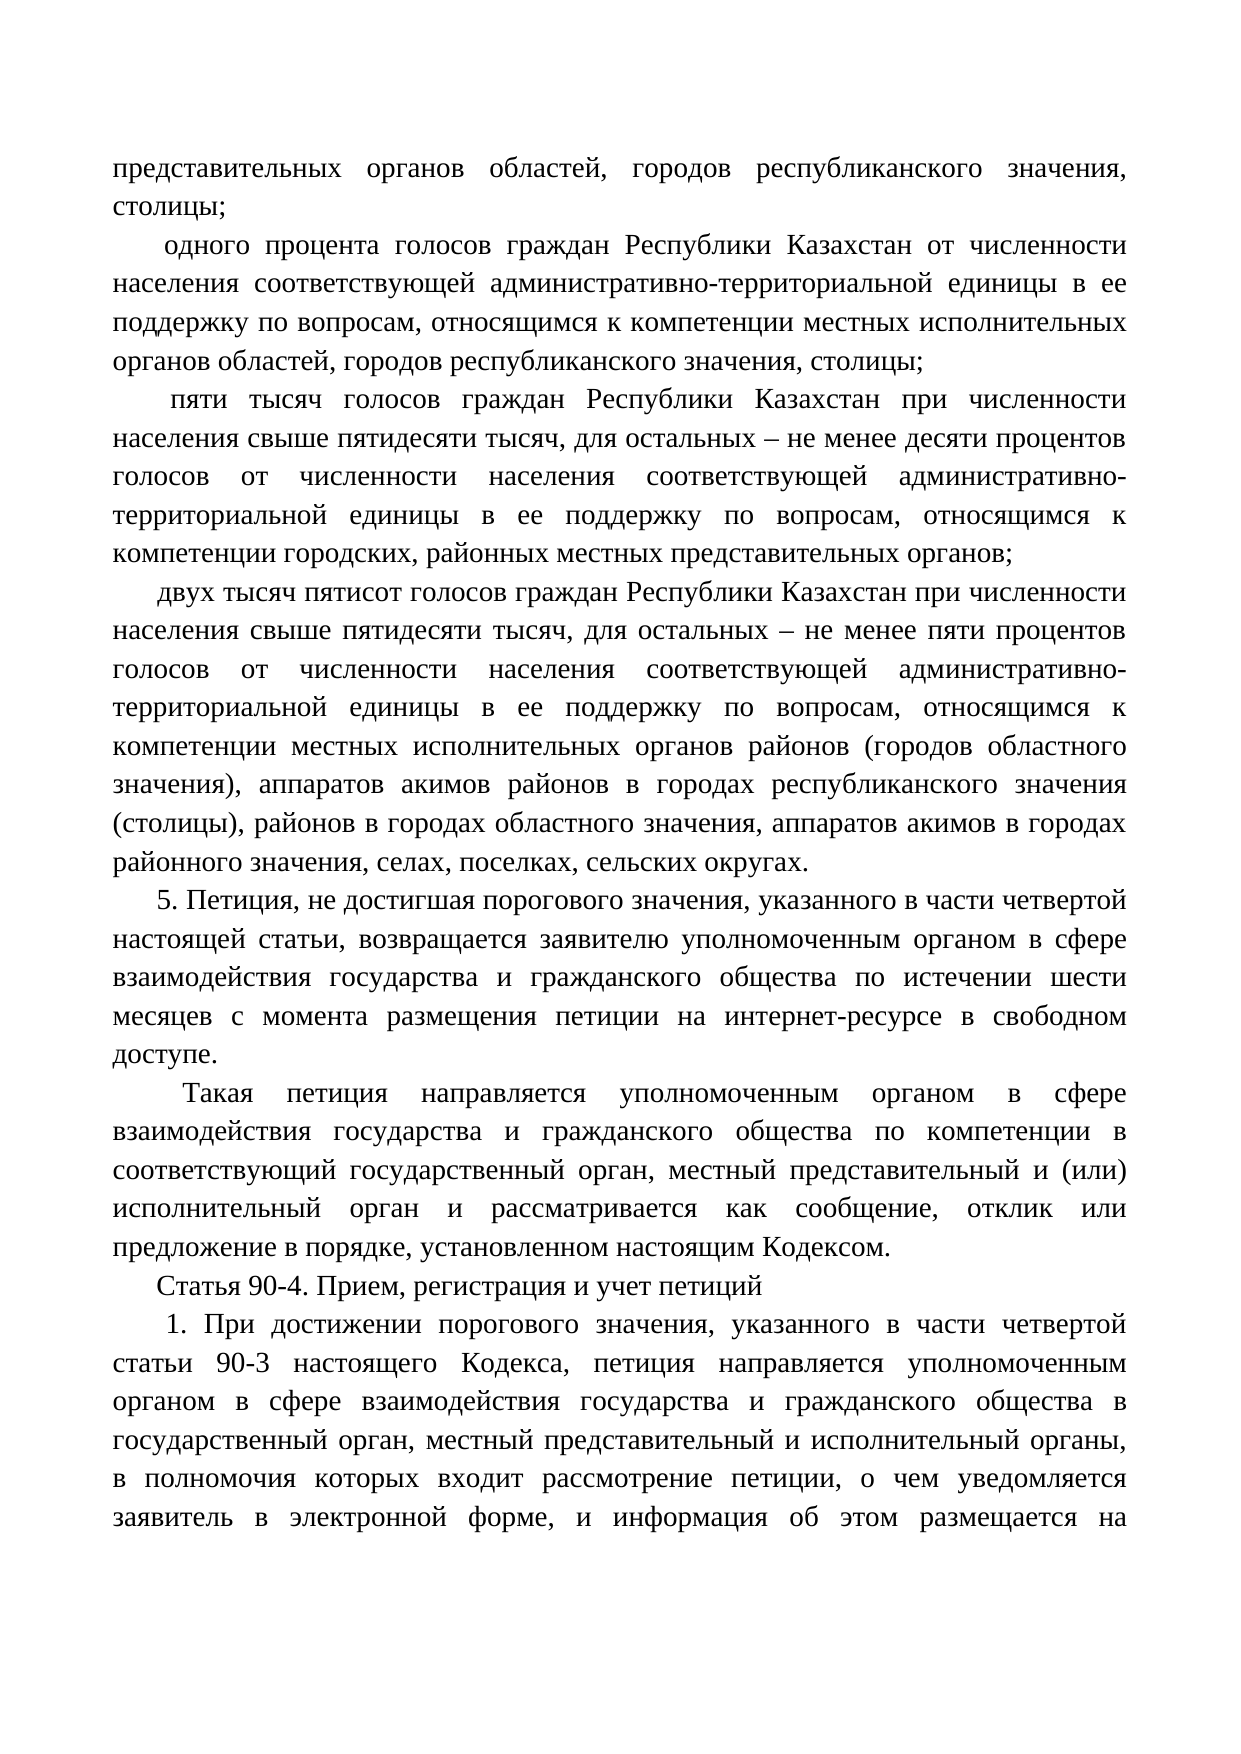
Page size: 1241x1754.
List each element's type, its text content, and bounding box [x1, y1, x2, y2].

text Такая петиция направляется уполномоченным органом в сфере взаимодействия государства и гражданского общества по компетенции в соответствующий государственный орган, местный представительный и (или) исполнительный орган и рассматривается как сообщение, отклик или предложение в порядке, установленном настоящим Кодексом. [112, 1075, 1128, 1263]
text двух тысяч пятисот голосов граждан Республики Казахстан при численности населения свыше пятидесяти тысяч, для остальных – не менее пяти процентов голосов от численности населения соответствующей административно-территориальной единицы в ее поддержку по вопросам, относящимся к компетенции местных исполнительных органов районов (городов областного значения), аппаратов акимов районов в городах республиканского значения (столицы), районов в городах областного значения, аппаратов акимов в городах районного значения, селах, поселках, сельских округах. [112, 574, 1128, 877]
text 5. Петиция, не достигшая порогового значения, указанного в части четвертой настоящей статьи, возвращается заявителю уполномоченным органом в сфере взаимодействия государства и гражданского общества по истечении шести месяцев с момента размещения петиции на интернет-ресурсе в свободном доступе. [112, 882, 1128, 1070]
text пяти тысяч голосов граждан Республики Казахстан при численности населения свыше пятидесяти тысяч, для остальных – не менее десяти процентов голосов от численности населения соответствующей административно-территориальной единицы в ее поддержку по вопросам, относящимся к компетенции городских, районных местных представительных органов; [112, 381, 1128, 569]
text одного процента голосов граждан Республики Казахстан от численности населения соответствующей административно-территориальной единицы в ее поддержку по вопросам, относящимся к компетенции местных исполнительных органов областей, городов республиканского значения, столицы; [112, 227, 1128, 376]
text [112, 150, 1128, 222]
text Статья 90-4. Прием, регистрация и учет петиций [112, 1268, 1128, 1301]
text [112, 1306, 1128, 1532]
